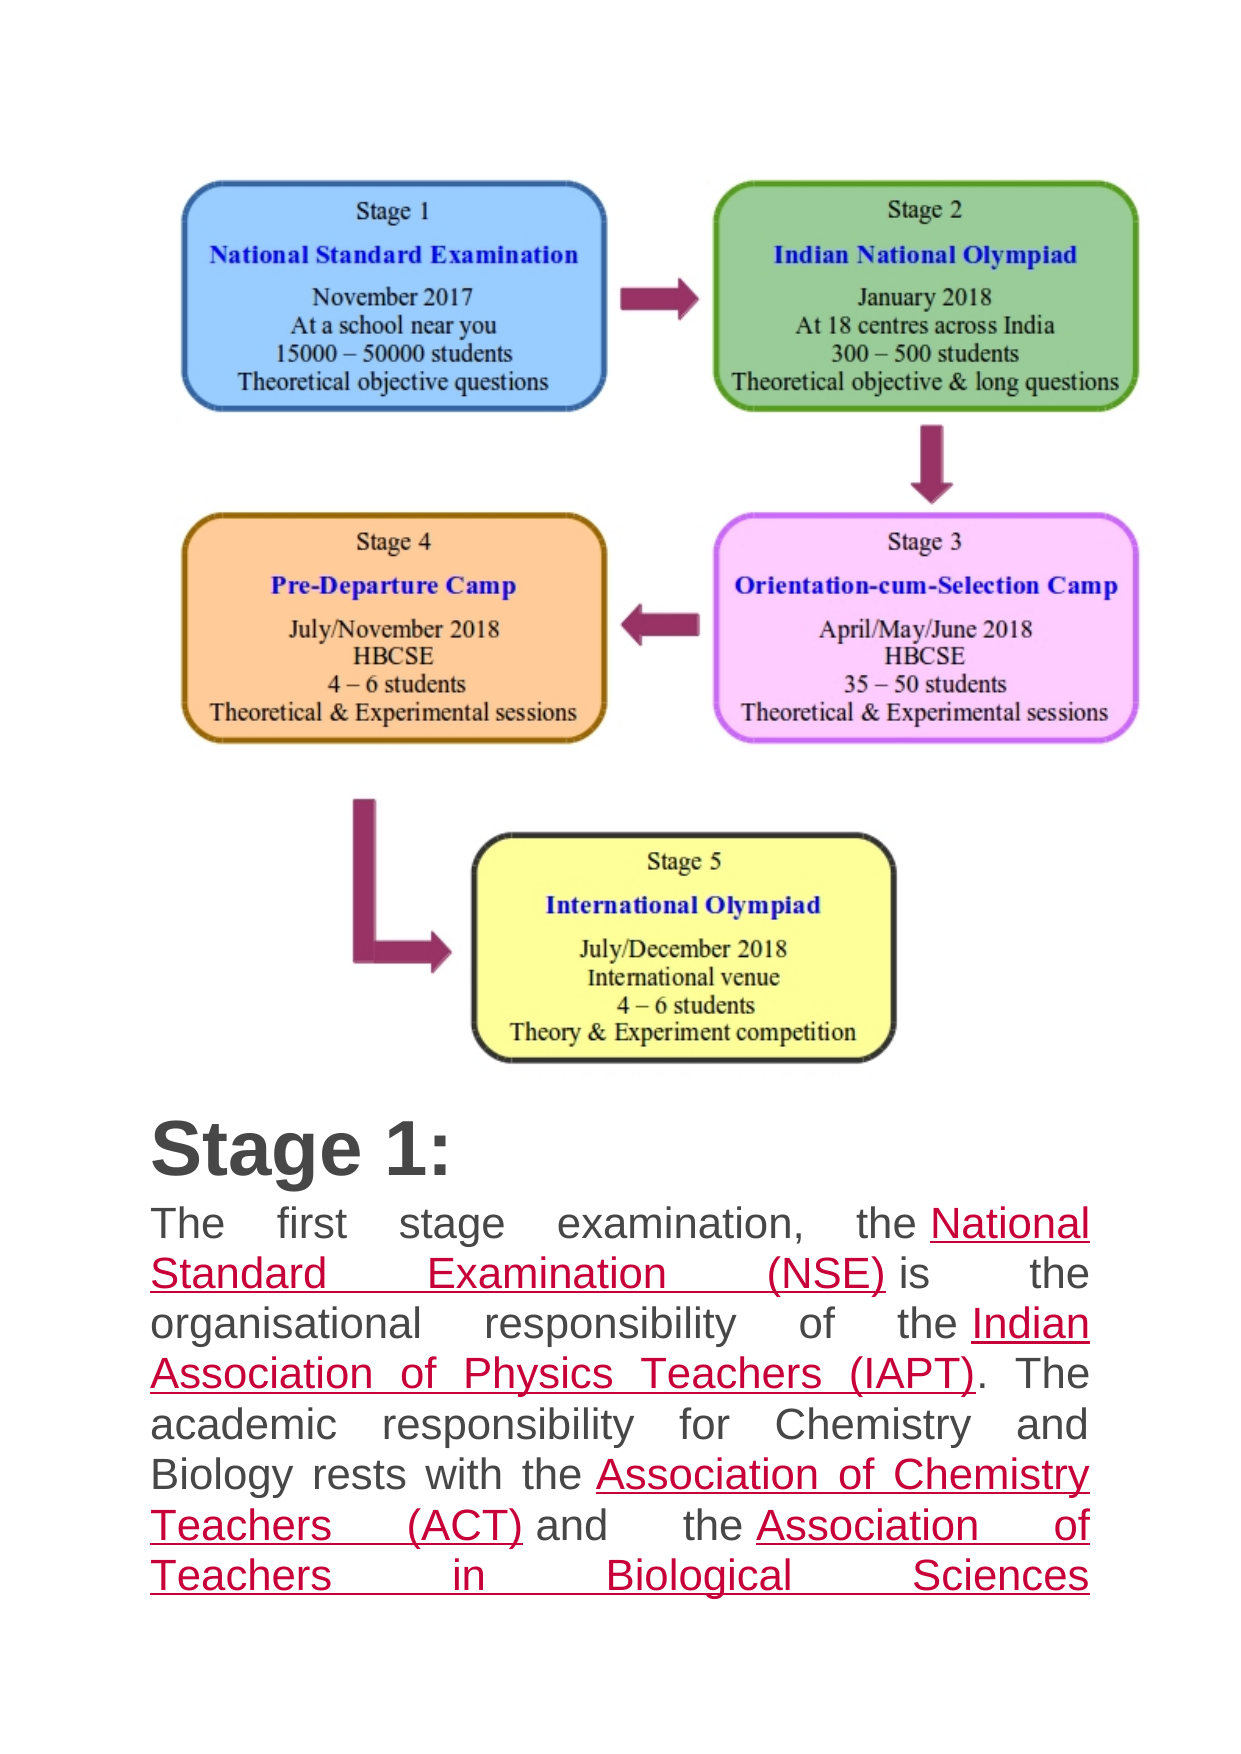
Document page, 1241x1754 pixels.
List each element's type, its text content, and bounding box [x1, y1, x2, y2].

picture [150, 150, 1166, 1097]
text Stage 1: [150, 1102, 1090, 1192]
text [150, 1197, 1090, 1593]
